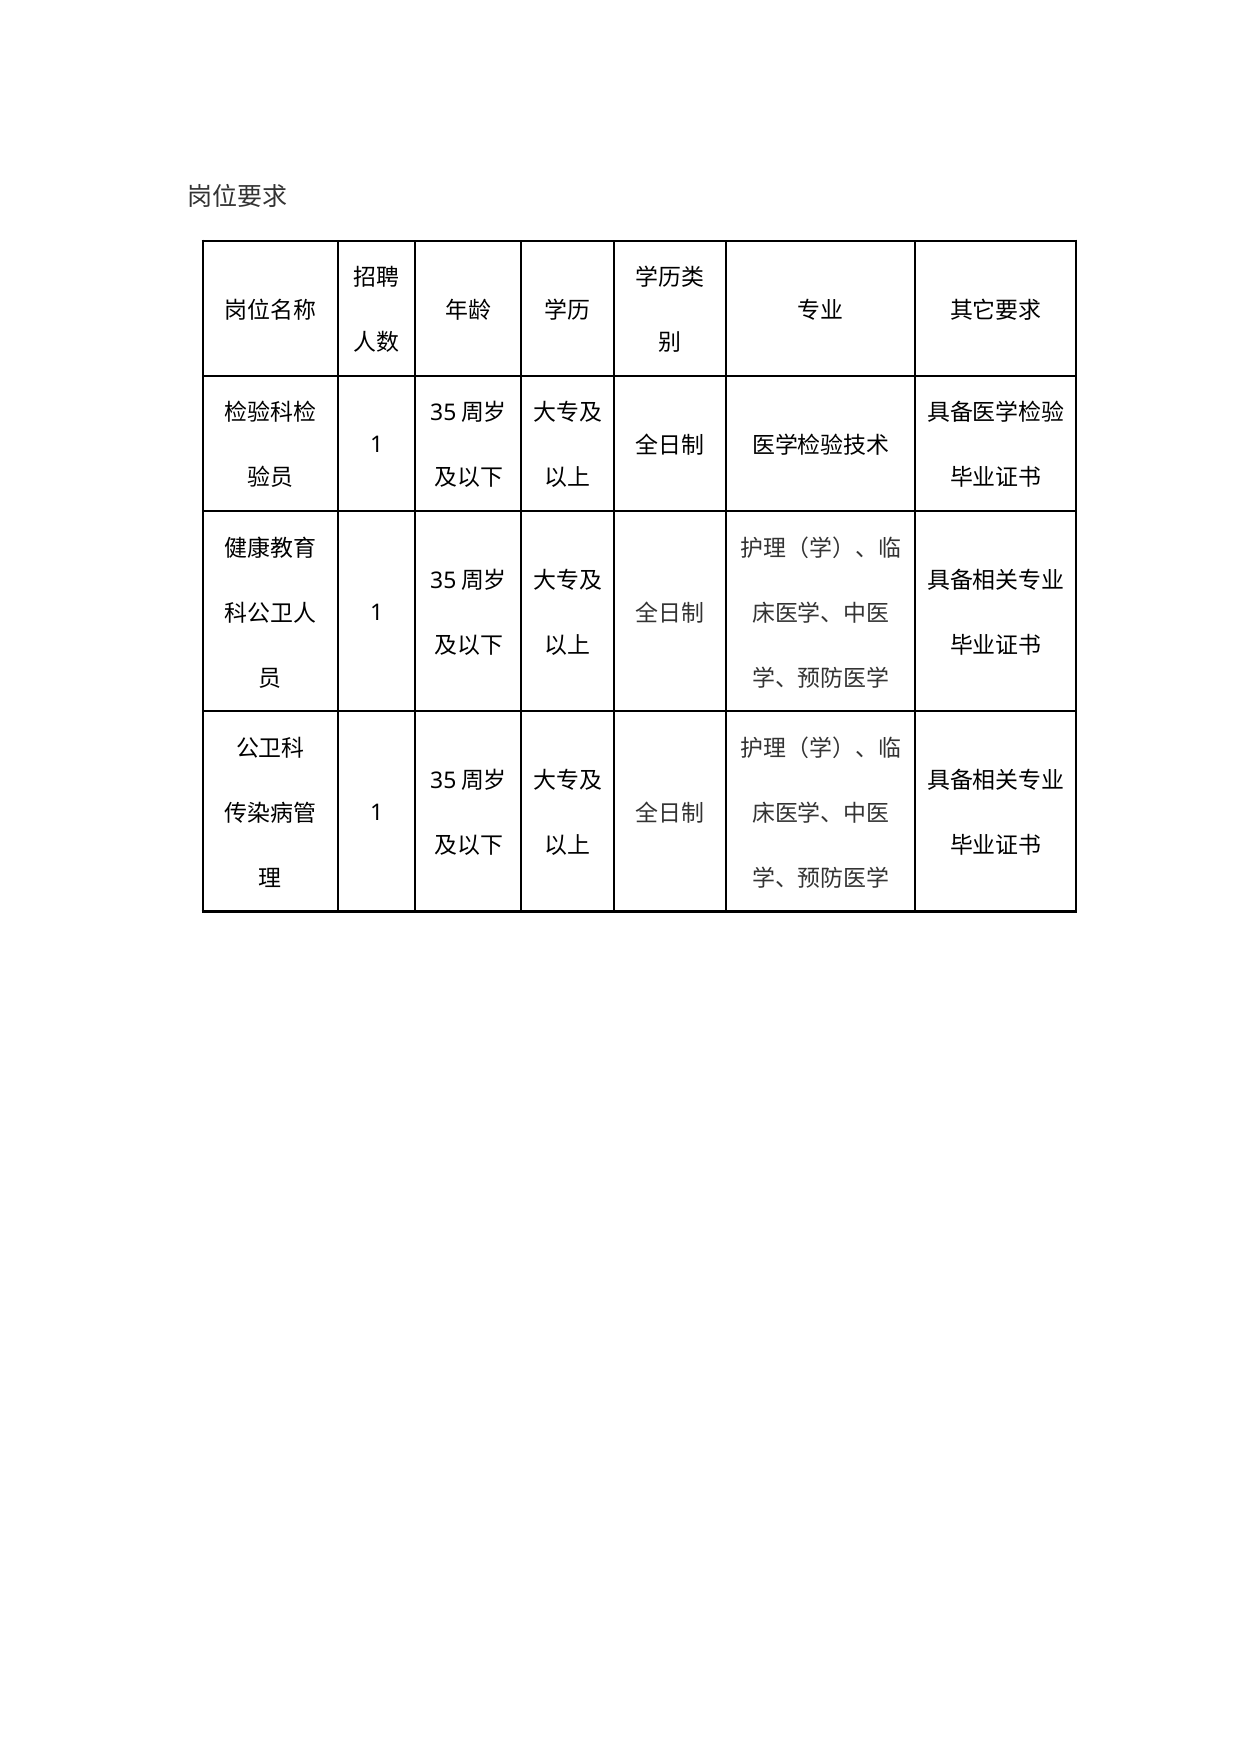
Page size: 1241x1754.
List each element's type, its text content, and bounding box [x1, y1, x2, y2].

table_header 年龄 [416, 242, 520, 375]
table_cell 护理（学）、临床医学、中医学、预防医学 [727, 712, 914, 910]
table_cell 全日制 [615, 377, 725, 510]
table_cell 健康教育科公卫人员 [204, 512, 337, 710]
table_cell 具备相关专业毕业证书 [916, 712, 1075, 910]
table_cell 1 [339, 712, 414, 910]
table_cell 全日制 [615, 512, 725, 710]
text 岗位要求 [187, 162, 1053, 227]
table_cell 大专及以上 [522, 512, 613, 710]
table_header 学历类别 [615, 242, 725, 375]
table_cell 全日制 [615, 712, 725, 910]
table_cell 具备相关专业毕业证书 [916, 512, 1075, 710]
table_cell 35周岁及以下 [416, 712, 520, 910]
table_cell 1 [339, 512, 414, 710]
table_cell 大专及以上 [522, 377, 613, 510]
table_header 学历 [522, 242, 613, 375]
table_cell 医学检验技术 [727, 377, 914, 510]
table_cell 护理（学）、临床医学、中医学、预防医学 [727, 512, 914, 710]
table_cell 检验科检验员 [204, 377, 337, 510]
table_cell 35周岁及以下 [416, 512, 520, 710]
table_header 岗位名称 [204, 242, 337, 375]
table_cell 大专及以上 [522, 712, 613, 910]
table_cell 公卫科 传染病管理 [204, 712, 337, 910]
table_header 专业 [727, 242, 914, 375]
table_cell 具备医学检验毕业证书 [916, 377, 1075, 510]
table_cell 1 [339, 377, 414, 510]
table_header 其它要求 [916, 242, 1075, 375]
table_header 招聘人数 [339, 242, 414, 375]
table_cell 35周岁及以下 [416, 377, 520, 510]
